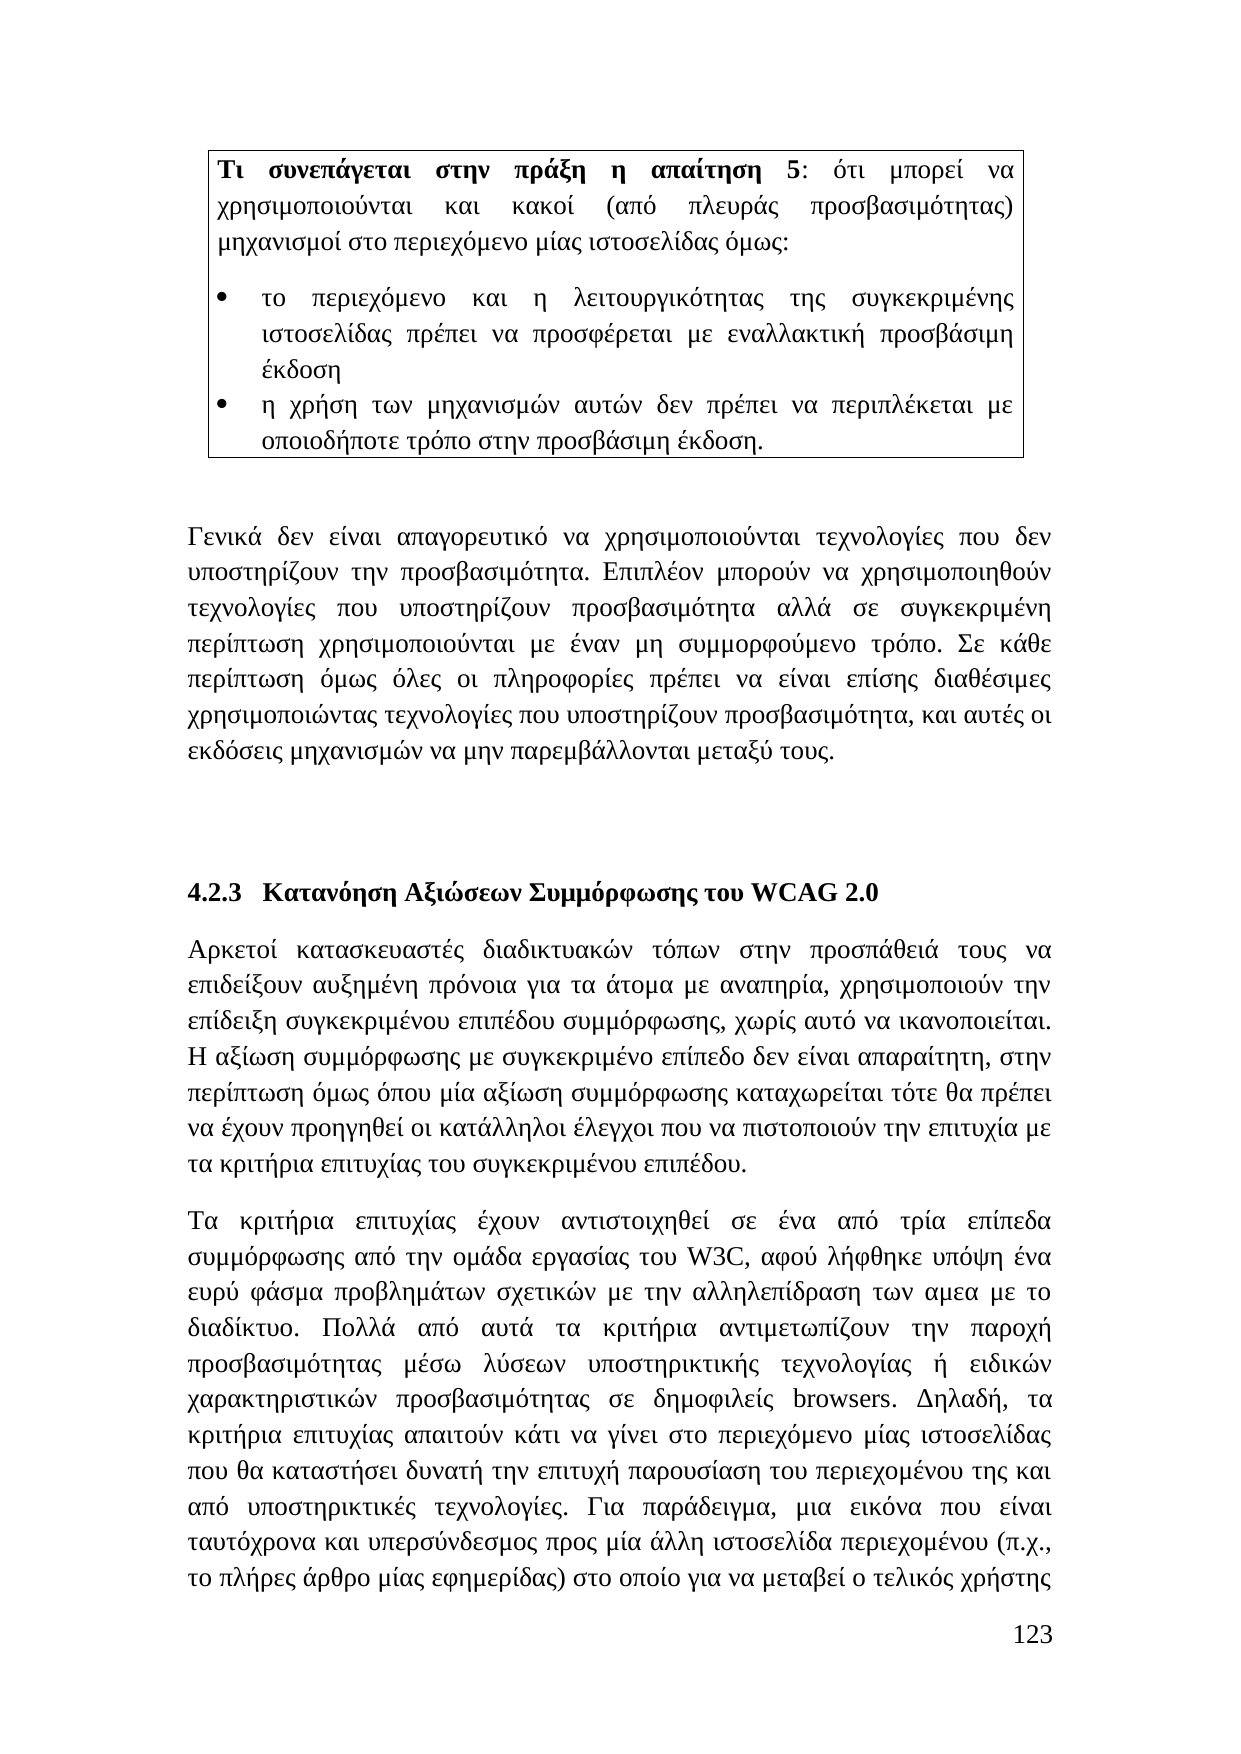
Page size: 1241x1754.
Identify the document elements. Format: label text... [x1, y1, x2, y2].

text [187, 1204, 1053, 1592]
list το περιεχόμενο και η λειτουργικότητας της συγκεκριμένης ιστοσελίδας πρέπει να προσφέρεται με εναλλακτική προσβάσιμη έκδοση [209, 278, 1023, 384]
list η χρήση των μηχανισμών αυτών δεν πρέπει να περιπλέκεται με οποιοδήποτε τρόπο στην προσβάσιμη έκδοση. [209, 385, 1023, 457]
subtitle Κατανόηση Αξιώσεων Συμμόρφωσης του WCAG 2.0 [187, 876, 1053, 907]
text Αρκετοί κατασκευαστές διαδικτυακών τόπων στην προσπάθειά τους να επιδείξουν αυξημένη πρόνοια για τα άτομα με αναπηρία, χρησιμοποιούν την επίδειξη συγκεκριμένου επιπέδου συμμόρφωσης, χωρίς αυτό να ικανοποιείται. Η αξίωση συμμόρφωσης με συγκεκριμένο επίπεδο δεν είναι απαραίτητη, στην περίπτωση όμως όπου μία αξίωση συμμόρφωσης καταχωρείται τότε θα πρέπει να έχουν προηγηθεί οι κατάλληλοι έλεγχοι που να πιστοποιούν την επιτυχία με τα κριτήρια επιτυχίας του συγκεκριμένου επιπέδου. [187, 933, 1053, 1178]
text Τι συνεπάγεται στην πράξη η απαίτηση 5: ότι μπορεί να χρησιμοποιούνται και κακοί (από πλευράς προσβασιμότητας) μηχανισμοί στο περιεχόμενο μίας ιστοσελίδας όμως: [209, 151, 1023, 256]
text Γενικά δεν είναι απαγορευτικό να χρησιμοποιούνται τεχνολογίες που δεν υποστηρίζουν την προσβασιμότητα. Επιπλέον μπορούν να χρησιμοποιηθούν τεχνολογίες που υποστηρίζουν προσβασιμότητα αλλά σε συγκεκριμένη περίπτωση χρησιμοποιούνται με έναν μη συμμορφούμενο τρόπο. Σε κάθε περίπτωση όμως όλες οι πληροφορίες πρέπει να είναι επίσης διαθέσιμες χρησιμοποιώντας τεχνολογίες που υποστηρίζουν προσβασιμότητα, και αυτές οι εκδόσεις μηχανισμών να μην παρεμβάλλονται μεταξύ τους. [187, 520, 1053, 765]
